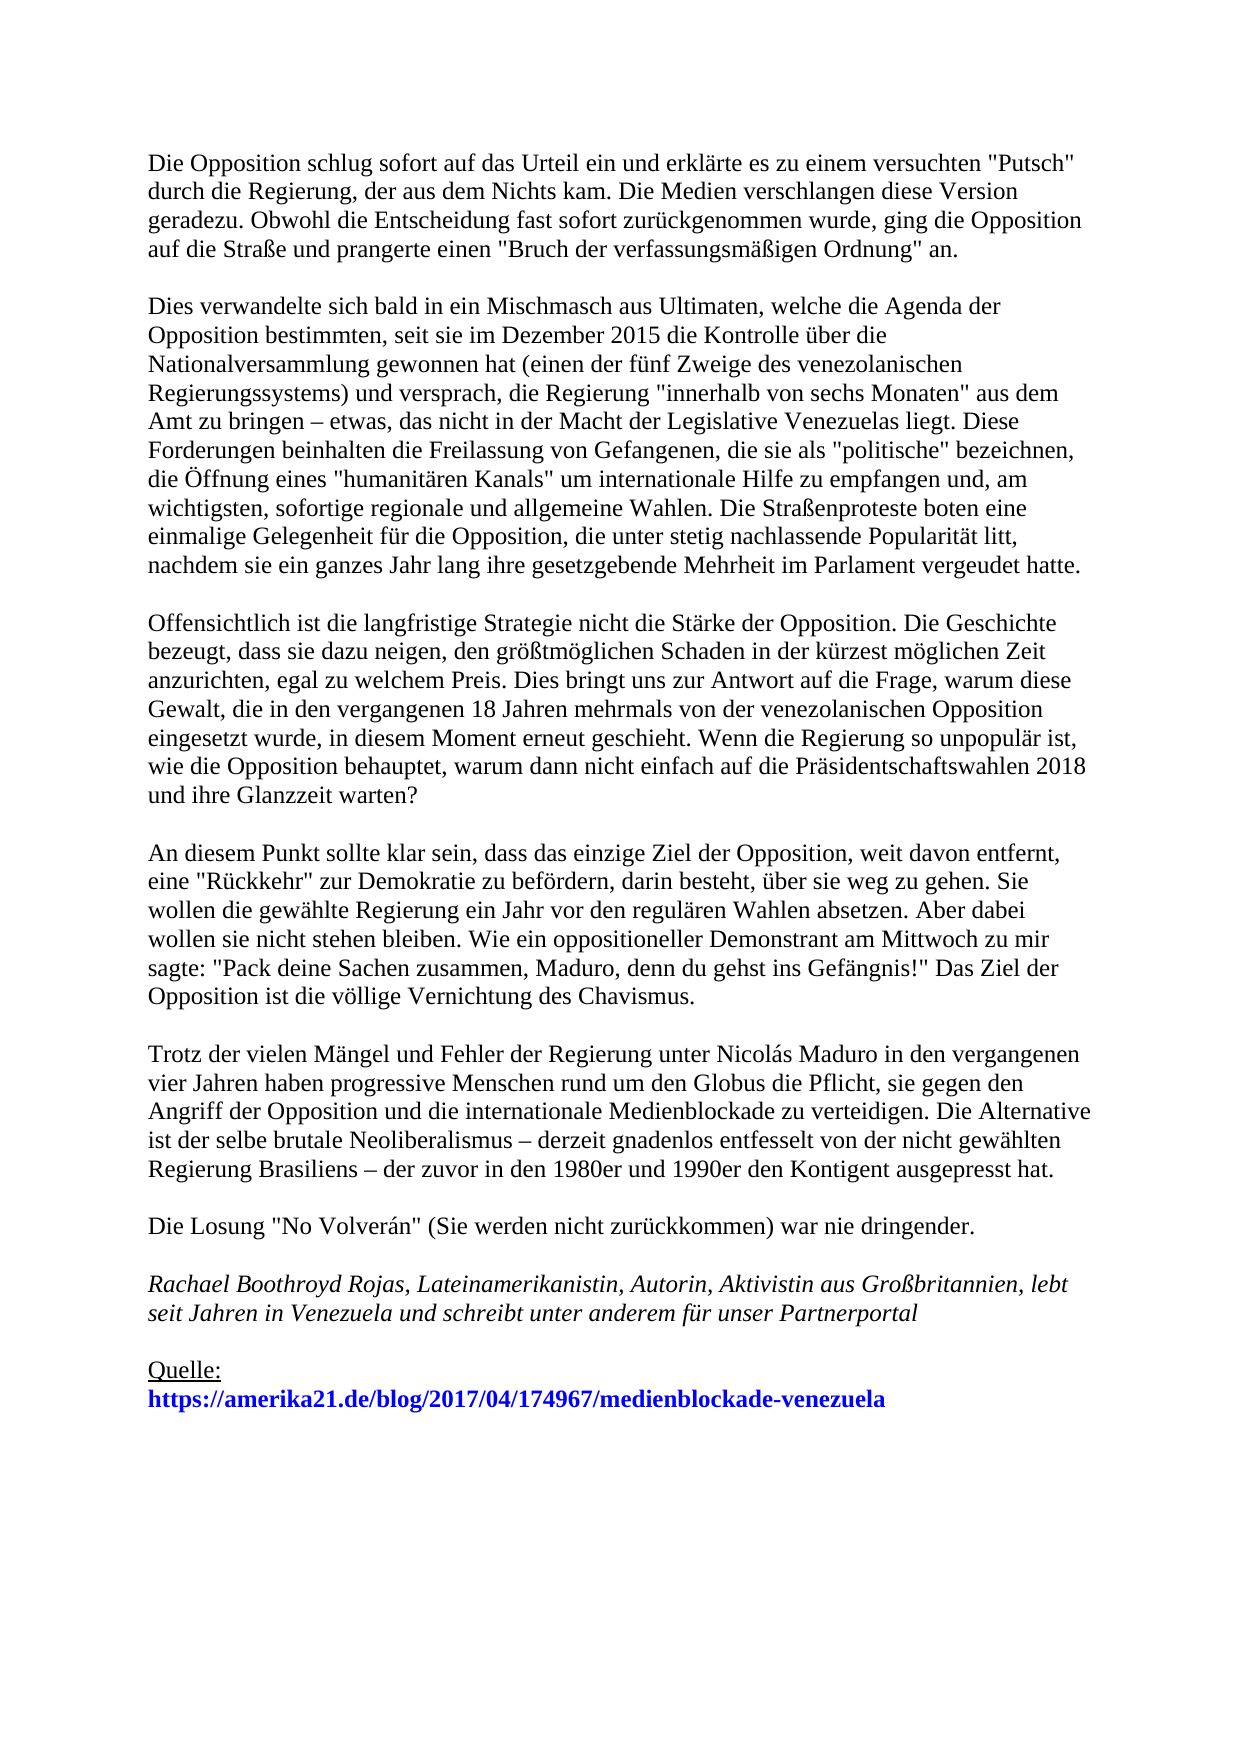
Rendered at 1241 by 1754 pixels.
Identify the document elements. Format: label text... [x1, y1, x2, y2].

text Trotz der vielen Mängel und Fehler der Regierung unter Nicolás Maduro in den vergangenen vier Jahren haben progressive Menschen rund um den Globus die Pflicht, sie gegen den Angriff der Opposition und die internationale Medienblockade zu verteidigen. Die Alternative ist der selbe brutale Neoliberalismus – derzeit gnadenlos entfesselt von der nicht gewählten Regierung Brasiliens – der zuvor in den 1980er und 1990er den Kontigent ausgepresst hat. [148, 1039, 1093, 1183]
text Rachael Boothroyd Rojas, Lateinamerikanistin, Autorin, Aktivistin aus Großbritannien, lebt seit Jahren in Venezuela und schreibt unter anderem für unser Partnerportal [148, 1269, 1093, 1326]
text Quelle: [148, 1355, 1093, 1384]
text An diesem Punkt sollte klar sein, dass das einzige Ziel der Opposition, weit davon entfernt, eine "Rückkehr" zur Demokratie zu befördern, darin besteht, über sie weg zu gehen. Sie wollen die gewählte Regierung ein Jahr vor den regulären Wahlen absetzen. Aber dabei wollen sie nicht stehen bleiben. Wie ein oppositioneller Demonstrant am Mittwoch zu mir sagte: "Pack deine Sachen zusammen, Maduro, denn du gehst ins Gefängnis!" Das Ziel der Opposition ist die völlige Vernichtung des Chavismus. [148, 838, 1093, 1010]
text https://amerika21.de/blog/2017/04/174967/medienblockade-venezuela [148, 1384, 1093, 1413]
text Offensichtlich ist die langfristige Strategie nicht die Stärke der Opposition. Die Geschichte bezeugt, dass sie dazu neigen, den größtmöglichen Schaden in der kürzest möglichen Zeit anzurichten, egal zu welchem Preis. Dies bringt uns zur Antwort auf die Frage, warum diese Gewalt, die in den vergangenen 18 Jahren mehrmals von der venezolanischen Opposition eingesetzt wurde, in diesem Moment erneut geschieht. Wenn die Regierung so unpopulär ist, wie die Opposition behauptet, warum dann nicht einfach auf die Präsidentschaftswahlen 2018 und ihre Glanzzeit warten? [148, 608, 1093, 809]
text Dies verwandelte sich bald in ein Mischmasch aus Ultimaten, welche die Agenda der Opposition bestimmten, seit sie im Dezember 2015 die Kontrolle über die Nationalversammlung gewonnen hat (einen der fünf Zweige des venezolanischen Regierungssystems) und versprach, die Regierung "innerhalb von sechs Monaten" aus dem Amt zu bringen – etwas, das nicht in der Macht der Legislative Venezuelas liegt. Diese Forderungen beinhalten die Freilassung von Gefangenen, die sie als "politische" bezeichnen, die Öffnung eines "humanitären Kanals" um internationale Hilfe zu empfangen und, am wichtigsten, sofortige regionale und allgemeine Wahlen. Die Straßenproteste boten eine einmalige Gelegenheit für die Opposition, die unter stetig nachlassende Popularität litt, nachdem sie ein ganzes Jahr lang ihre gesetzgebende Mehrheit im Parlament vergeudet hatte. [148, 291, 1093, 579]
text Die Opposition schlug sofort auf das Urteil ein und erklärte es zu einem versuchten "Putsch" durch die Regierung, der aus dem Nichts kam. Die Medien verschlangen diese Version geradezu. Obwohl die Entscheidung fast sofort zurückgenommen wurde, ging die Opposition auf die Straße und prangerte einen "Bruch der verfassungsmäßigen Ordnung" an. [148, 148, 1093, 263]
text Die Losung "No Volverán" (Sie werden nicht zurückkommen) war nie dringender. [148, 1211, 1093, 1240]
